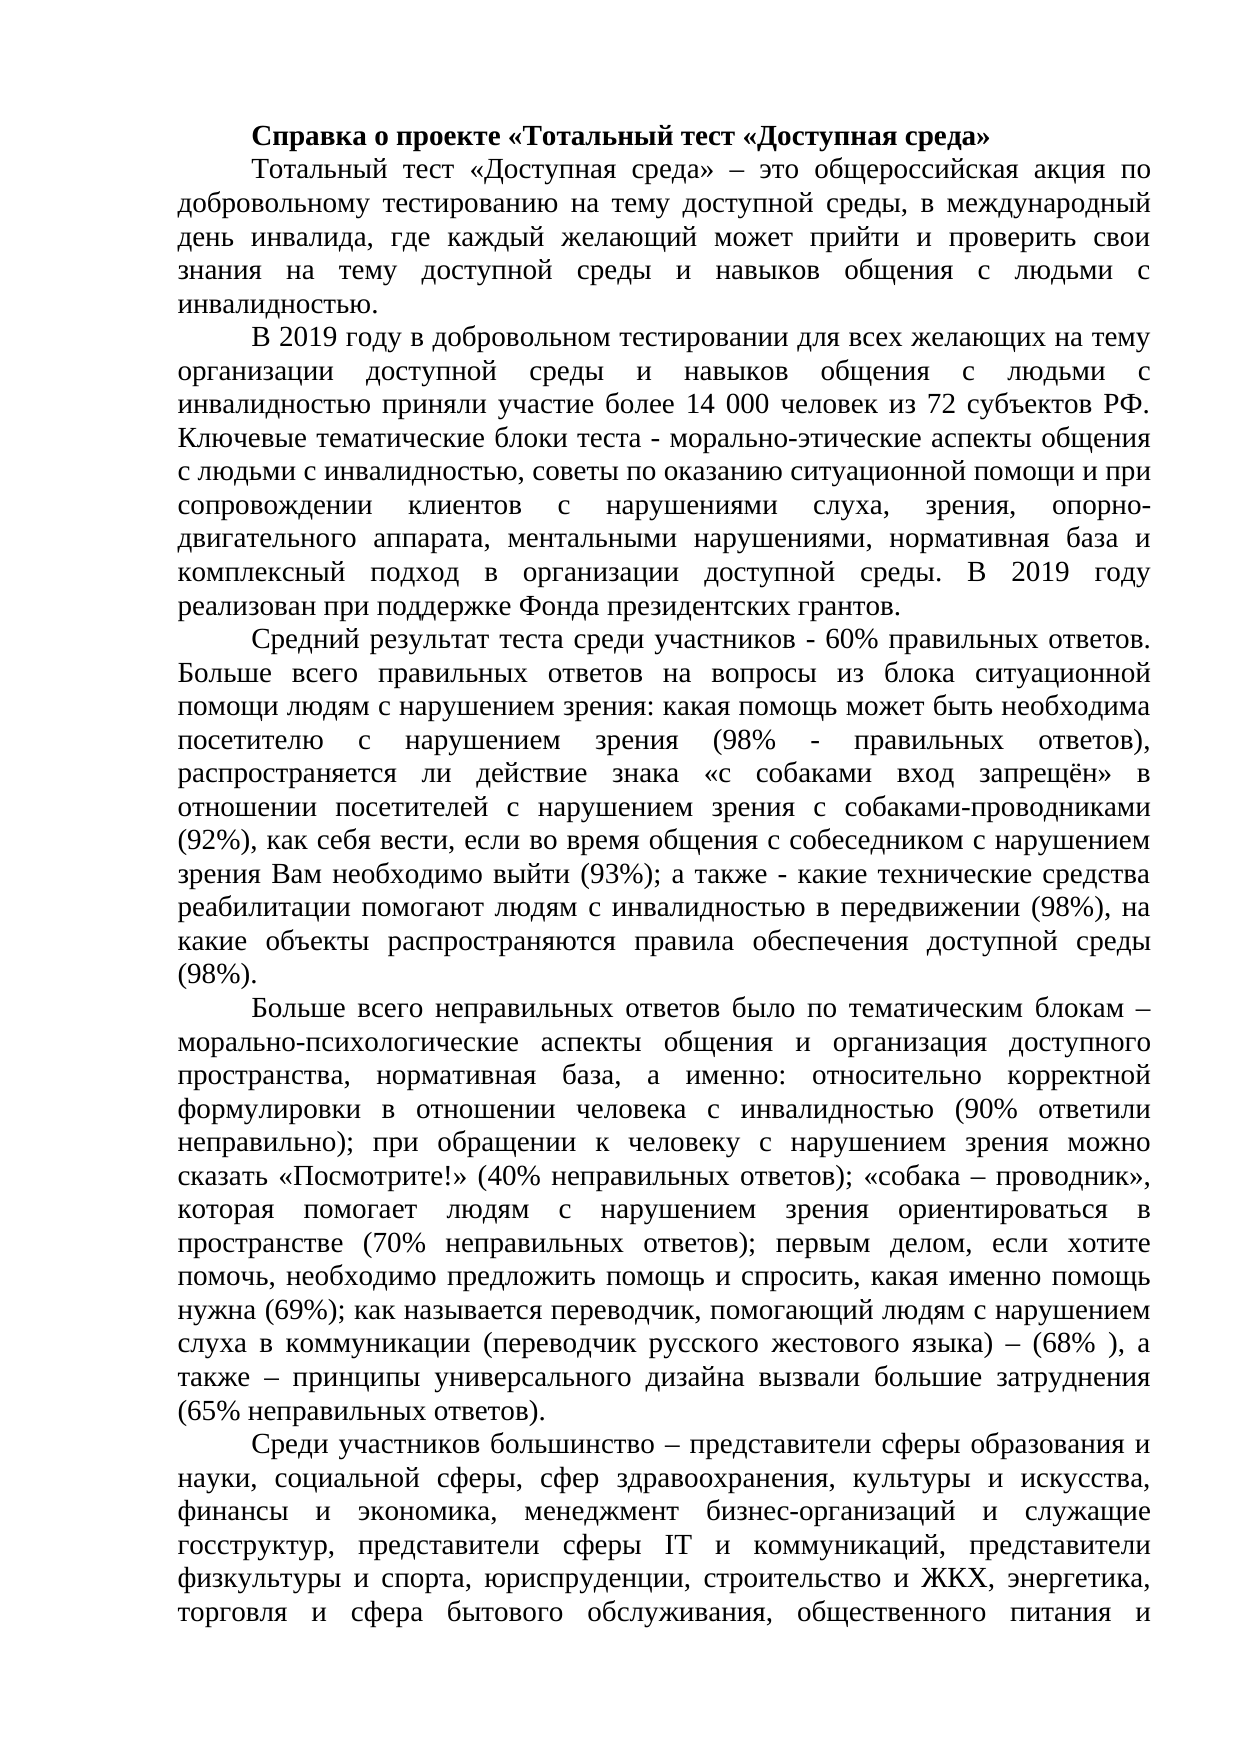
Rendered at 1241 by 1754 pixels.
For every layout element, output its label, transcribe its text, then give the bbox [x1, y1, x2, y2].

text В 2019 году в добровольном тестировании для всех желающих на тему организации доступной среды и навыков общения с людьми с инвалидностью приняли участие более 14 000 человек из 72 субъектов РФ. Ключевые тематические блоки теста - морально-этические аспекты общения с людьми с инвалидностью, советы по оказанию ситуационной помощи и при сопровождении клиентов с нарушениями слуха, зрения, опорно-двигательного аппарата, ментальными нарушениями, нормативная база и комплексный подход в организации доступной среды. В 2019 году реализован при поддержке Фонда президентских грантов. [177, 319, 1152, 621]
text Средний результат теста среди участников - 60% правильных ответов. Больше всего правильных ответов на вопросы из блока ситуационной помощи людям с нарушением зрения: какая помощь может быть необходима посетителю с нарушением зрения (98% - правильных ответов), распространяется ли действие знака «с собаками вход запрещён» в отношении посетителей с нарушением зрения с собаками-проводниками (92%), как себя вести, если во время общения с собеседником с нарушением зрения Вам необходимо выйти (93%); а также - какие технические средства реабилитации помогают людям с инвалидностью в передвижении (98%), на какие объекты распространяются правила обеспечения доступной среды (98%). [177, 621, 1152, 990]
text Справка о проекте «Тотальный тест «Доступная среда» [177, 118, 1152, 152]
text Больше всего неправильных ответов было по тематическим блокам – морально-психологические аспекты общения и организация доступного пространства, нормативная база, а именно: относительно корректной формулировки в отношении человека с инвалидностью (90% ответили неправильно); при обращении к человеку с нарушением зрения можно сказать «Посмотрите!» (40% неправильных ответов); «собака – проводник», которая помогает людям с нарушением зрения ориентироваться в пространстве (70% неправильных ответов); первым делом, если хотите помочь, необходимо предложить помощь и спросить, какая именно помощь нужна (69%); как называется переводчик, помогающий людям с нарушением слуха в коммуникации (переводчик русского жестового языка) – (68% ), а также – принципы универсального дизайна вызвали большие затруднения (65% неправильных ответов). [177, 990, 1152, 1426]
text Тотальный тест «Доступная среда» – это общероссийская акция по добровольному тестированию на тему доступной среды, в международный день инвалида, где каждый желающий может прийти и проверить свои знания на тему доступной среды и навыков общения с людьми с инвалидностью. [177, 152, 1152, 319]
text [177, 1426, 1152, 1627]
